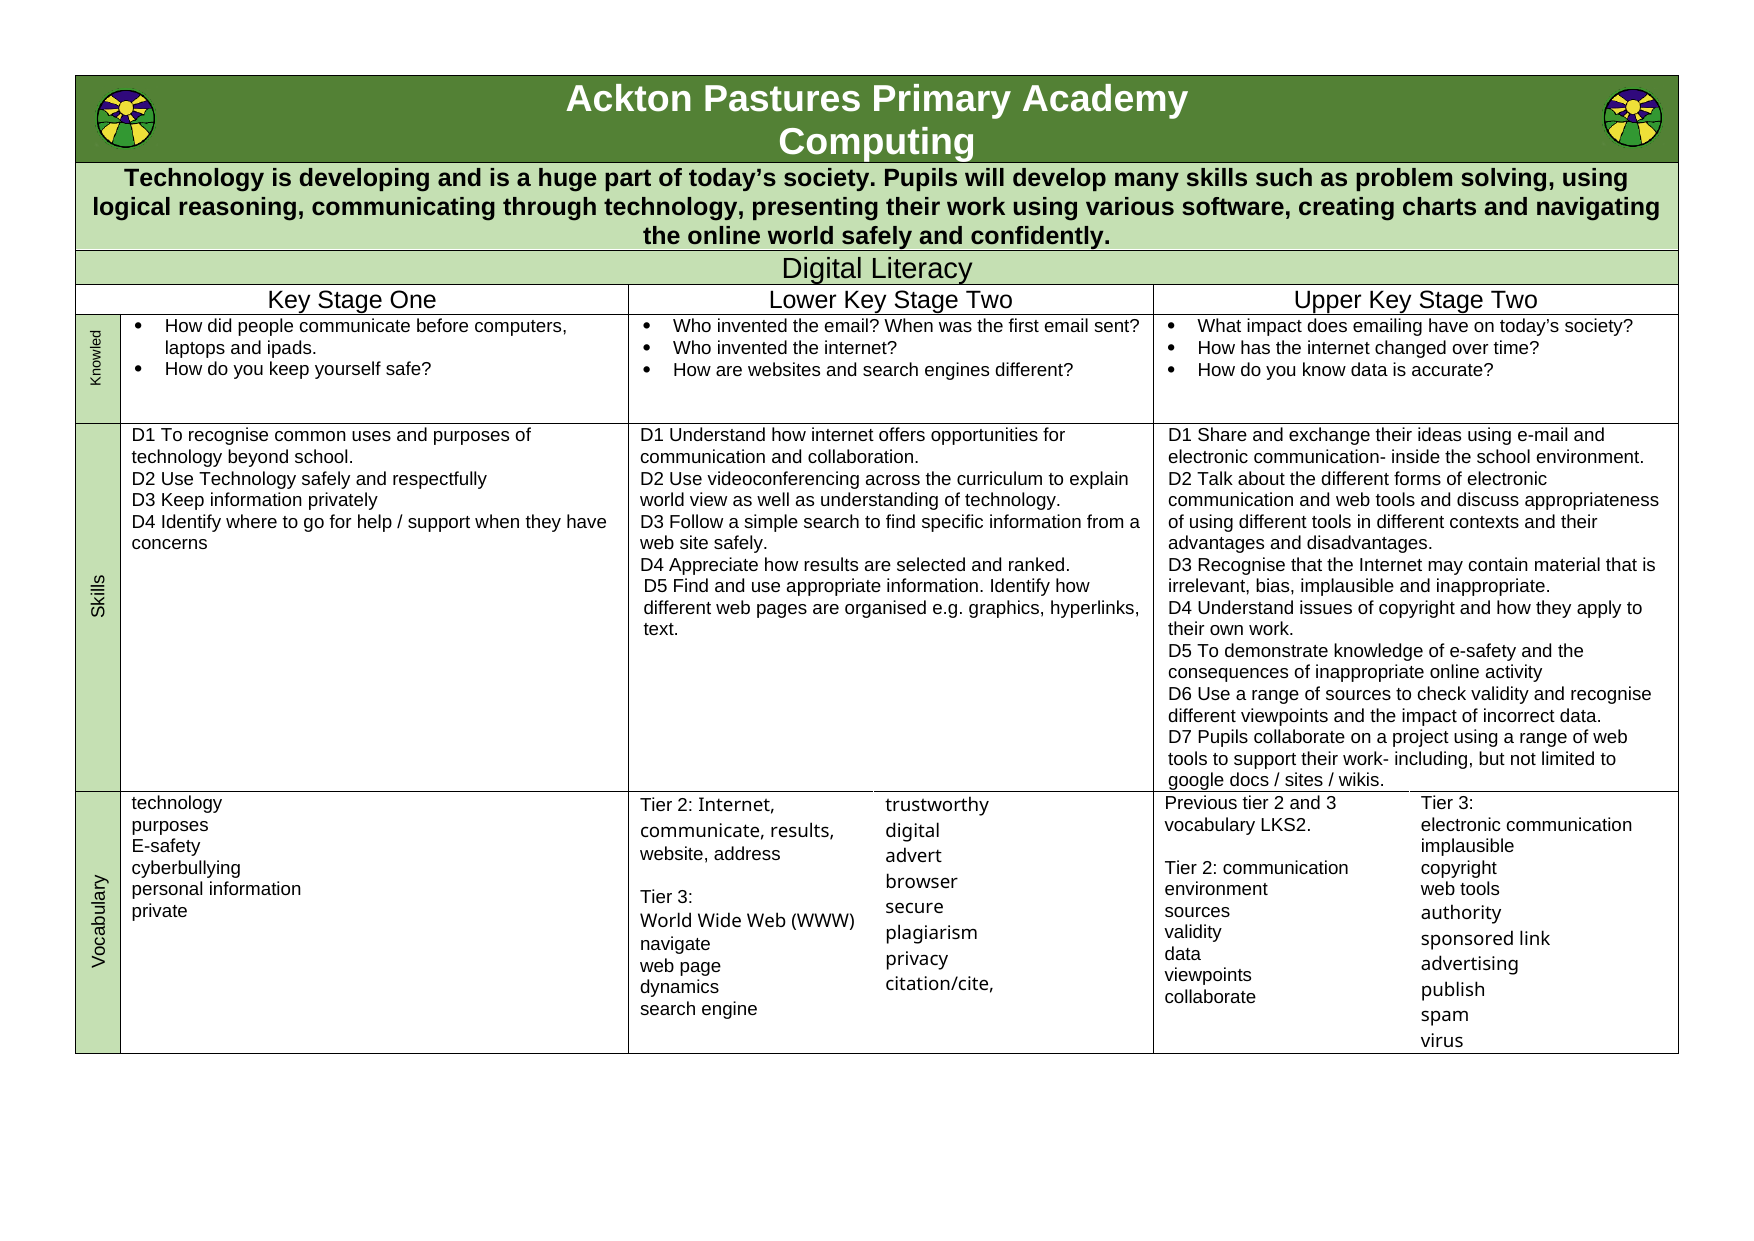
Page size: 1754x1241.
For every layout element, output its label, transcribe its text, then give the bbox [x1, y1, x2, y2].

table_cell How did people communicate before computers, laptops and ipads. How do you keep yourself safe? [121, 315, 628, 423]
table_cell Tier 3: electronic communication implausible copyright web tools authority sponsored link advertising publish spam virus [1410, 792, 1678, 1053]
table_cell Digital Literacy [76, 251, 1678, 284]
table_cell trustworthy digital advert browser secure plagiarism privacy citation/cite, [874, 792, 1153, 1053]
table_cell D1 Understand how internet offers opportunities for communication and collaboration. D2 Use videoconferencing across the curriculum to explain world view as well as understanding of technology. D3 Follow a simple search to find specific information from a web site safely. D4 Appreciate how results are selected and ranked. D5 Find and use appropriate information. Identify how different web pages are organised e.g. graphics, hyperlinks, text. [629, 424, 1153, 791]
table_cell What impact does emailing have on today’s society? How has the internet changed over time? How do you know data is accurate? [1154, 315, 1678, 423]
picture [1600, 85, 1665, 150]
table_cell Lower Key Stage Two [629, 285, 1153, 314]
table_cell Skills [76, 424, 120, 791]
table_cell Previous tier 2 and 3 vocabulary LKS2. Tier 2: communication environment sources validity data viewpoints collaborate [1154, 792, 1409, 1053]
picture [93, 86, 158, 151]
table_cell Who invented the email? When was the first email sent? Who invented the internet? How are websites and search engines different? [629, 315, 1153, 423]
table_cell Key Stage One [76, 285, 628, 314]
table_cell Vocabulary [76, 792, 120, 1053]
table_cell Knowledge [76, 315, 120, 423]
table_cell D1 Share and exchange their ideas using e-mail and electronic communication- inside the school environment. D2 Talk about the different forms of electronic communication and web tools and discuss appropriateness of using different tools in different contexts and their advantages and disadvantages. D3 Recognise that the Internet may contain material that is irrelevant, bias, implausible and inappropriate. D4 Understand issues of copyright and how they apply to their own work. D5 To demonstrate knowledge of e-safety and the consequences of inappropriate online activity D6 Use a range of sources to check validity and recognise different viewpoints and the impact of incorrect data. D7 Pupils collaborate on a project using a range of web tools to support their work- including, but not limited to google docs / sites / wikis. [1154, 424, 1678, 791]
table_cell technology purposes E-safety cyberbullying personal information private [121, 792, 628, 1053]
table_cell D1 To recognise common uses and purposes of technology beyond school. D2 Use Technology safely and respectfully D3 Keep information privately D4 Identify where to go for help / support when they have concerns [121, 424, 628, 791]
table_header Ackton Pastures Primary Academy Computing [76, 76, 1678, 162]
table_cell Tier 2: Internet, communicate, results, website, address Tier 3: World Wide Web (WWW) navigate web page dynamics search engine [629, 792, 873, 1053]
table_cell Upper Key Stage Two [1154, 285, 1678, 314]
table_cell Technology is developing and is a huge part of today’s society. Pupils will develop many skills such as problem solving, using logical reasoning, communicating through technology, presenting their work using various software, creating charts and navigating the online world safely and confidently. [76, 163, 1678, 249]
